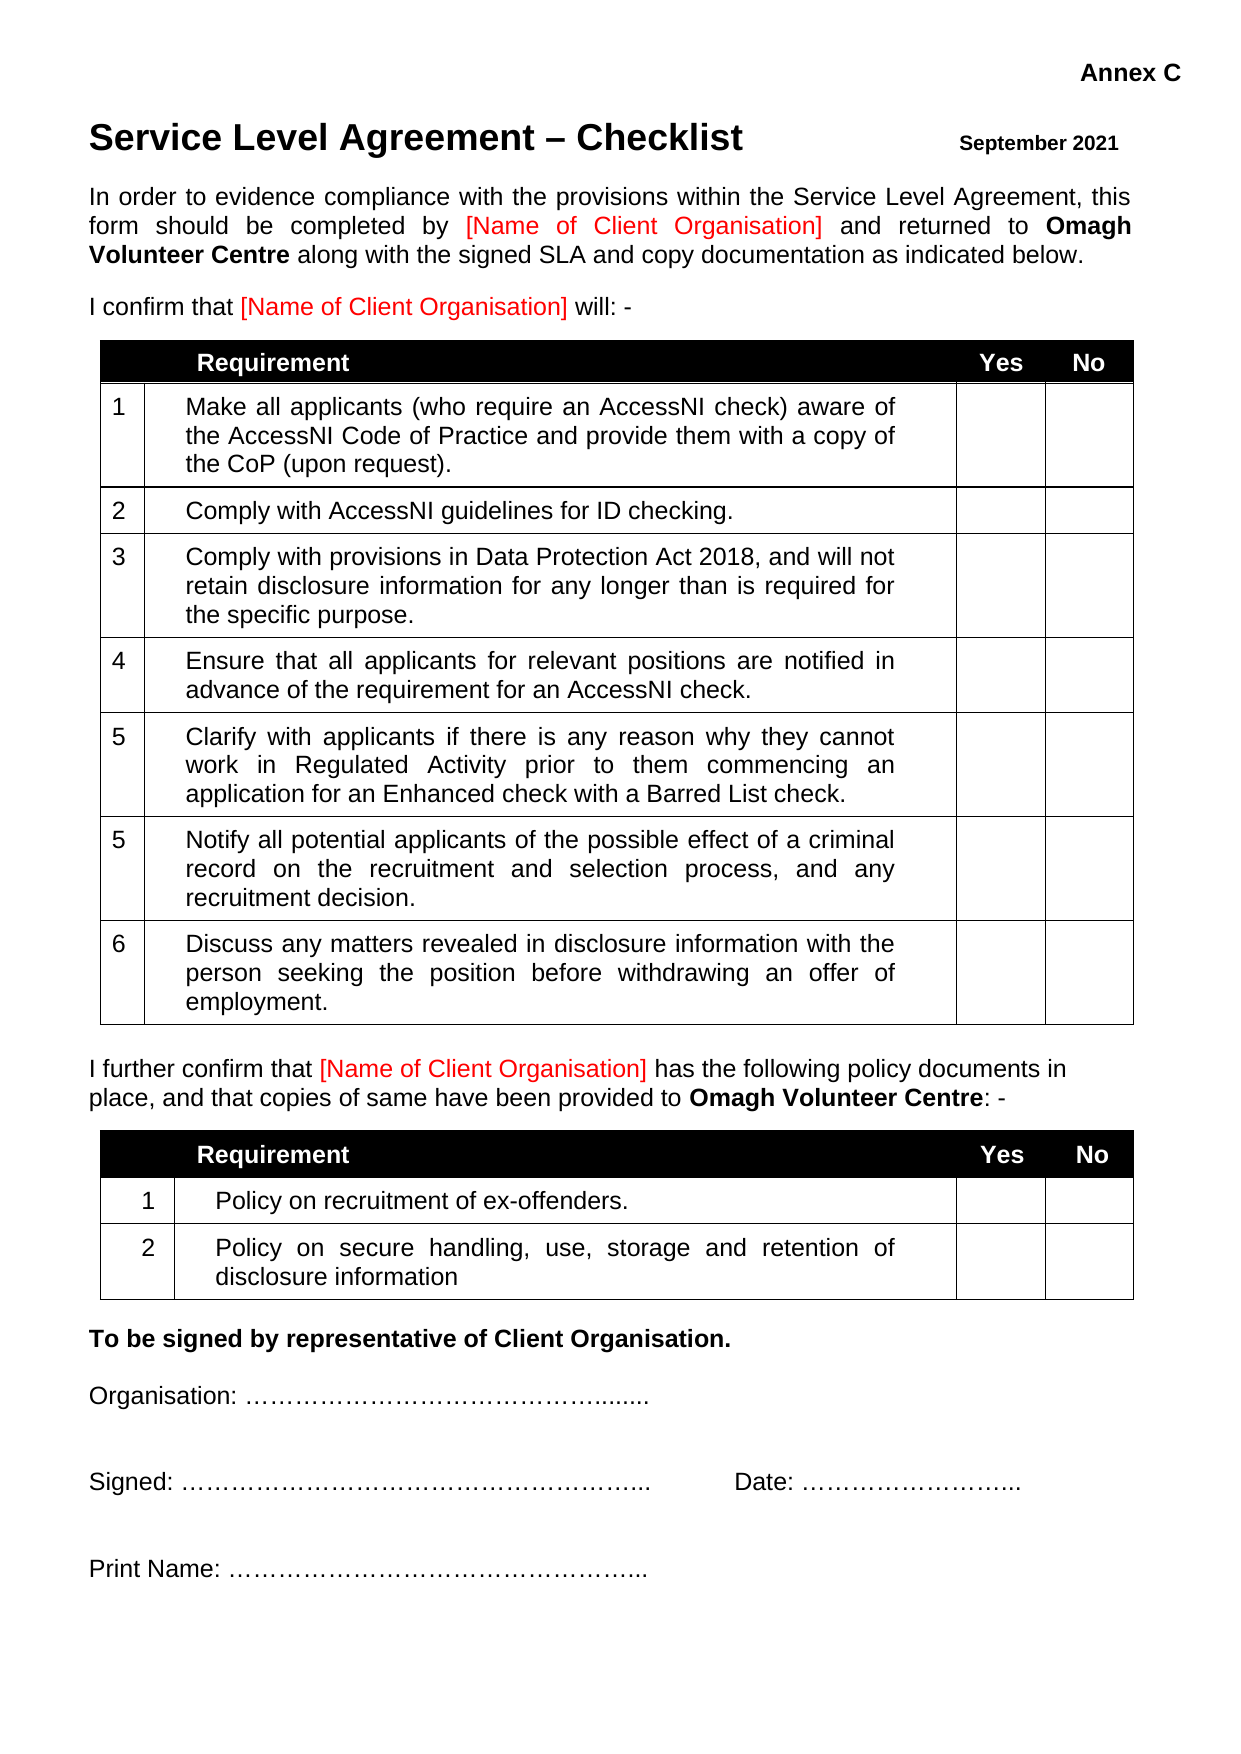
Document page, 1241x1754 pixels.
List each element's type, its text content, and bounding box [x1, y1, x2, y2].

text To be signed by representative of Client Organisation. [89, 1323, 1132, 1352]
table_cell [957, 384, 1045, 486]
table_cell [957, 638, 1045, 712]
table_cell [957, 713, 1045, 816]
table_cell 1 [101, 1178, 174, 1223]
table_cell [957, 534, 1045, 637]
table_cell [1046, 488, 1133, 533]
table_cell Clarify with applicants if there is any reason why they cannot work in Regulated Activity prior to them commencing an application for an Enhanced check with a Barred List check. [145, 713, 956, 816]
text In order to evidence compliance with the provisions within the Service Level Agreement, this form should be completed by [Name of Client Organisation] and returned to Omagh Volunteer Centre along with the signed SLA and copy documentation as indicated below. [89, 182, 1132, 268]
table_cell Make all applicants (who require an AccessNI check) aware of the AccessNI Code of Practice and provide them with a copy of the CoP (upon request). [145, 384, 956, 486]
table_cell [1046, 1224, 1133, 1298]
table_cell 4 [101, 638, 144, 712]
text Service Level Agreement – Checklist September 2021 [89, 115, 1181, 158]
table_cell [957, 817, 1045, 920]
table_cell Notify all potential applicants of the possible effect of a criminal record on the recruitment and selection process, and any recruitment decision. [145, 817, 956, 920]
table_cell 6 [101, 921, 144, 1024]
table_header No [1046, 1131, 1133, 1177]
table_cell [1046, 713, 1133, 816]
text Signed: ………………………………………………... Date: ……………………... [89, 1467, 1132, 1496]
table_cell [1046, 921, 1133, 1024]
table_cell 2 [101, 1224, 174, 1298]
table_cell 5 [101, 817, 144, 920]
text Print Name: …………………………………………... [89, 1553, 1132, 1582]
table_cell [1046, 638, 1133, 712]
table_header Yes [957, 341, 1045, 382]
text Annex C [59, 57, 1181, 86]
table_cell [1046, 384, 1133, 486]
text I further confirm that [Name of Client Organisation] has the following policy documents in place, and that copies of same have been provided to Omagh Volunteer Centre: - [89, 1054, 1132, 1111]
table_cell [957, 488, 1045, 533]
table_header Requirement [101, 341, 956, 382]
table_cell Comply with provisions in Data Protection Act 2018, and will not retain disclosure information for any longer than is required for the specific purpose. [145, 534, 956, 637]
table_header Yes [957, 1131, 1045, 1177]
table_cell 2 [101, 488, 144, 533]
table_cell Comply with AccessNI guidelines for ID checking. [145, 488, 956, 533]
table_header Requirement [101, 1131, 956, 1177]
table_cell [957, 1224, 1045, 1298]
text Organisation: ……………………………………........ [89, 1381, 1132, 1410]
table_cell 3 [101, 534, 144, 637]
table_cell [957, 921, 1045, 1024]
table_cell [957, 1178, 1045, 1223]
table_cell 1 [101, 384, 144, 486]
table_cell 5 [101, 713, 144, 816]
table_cell Ensure that all applicants for relevant positions are notified in advance of the requirement for an AccessNI check. [145, 638, 956, 712]
table_cell [1046, 1178, 1133, 1223]
table_cell Discuss any matters revealed in disclosure information with the person seeking the position before withdrawing an offer of employment. [145, 921, 956, 1024]
table_cell [1046, 817, 1133, 920]
table_cell [1046, 534, 1133, 637]
table_cell Policy on secure handling, use, storage and retention of disclosure information [175, 1224, 956, 1298]
text I confirm that [Name of Client Organisation] will: - [89, 292, 1132, 321]
table_cell Policy on recruitment of ex-offenders. [175, 1178, 956, 1223]
table_header No [1046, 341, 1133, 382]
